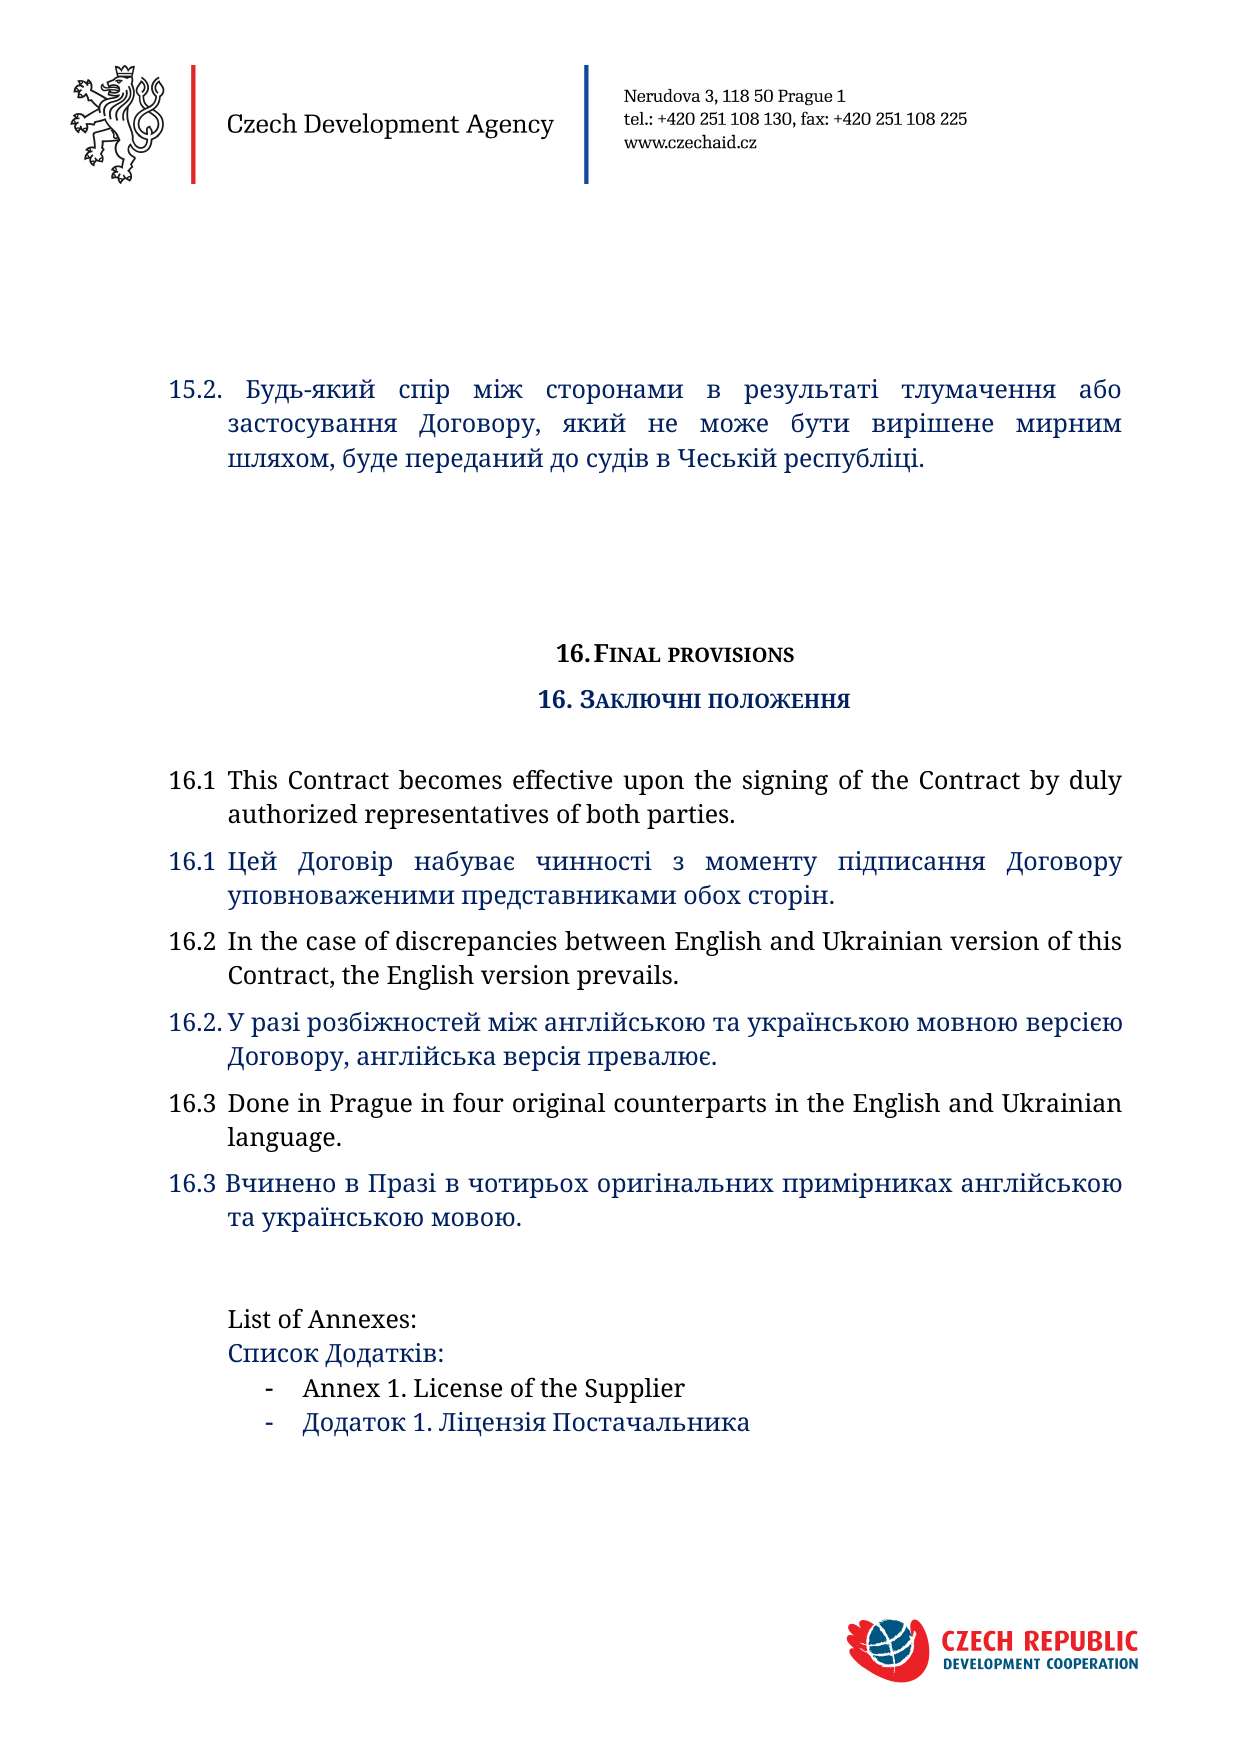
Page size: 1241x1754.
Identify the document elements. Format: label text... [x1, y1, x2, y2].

text 16.2. У разі розбіжностей між англійською та українською мовною версією Договору, англійська версія превалює. [168, 1004, 1123, 1073]
list Final provisions [227, 636, 1123, 669]
list Annex 1. License of the Supplier [265, 1370, 1123, 1404]
text 16.3 Вчинено в Празі в чотирьох оригінальних примірниках англійською та українською мовою. [168, 1166, 1123, 1234]
list Done in Prague in four original counterparts in the English and Ukrainian language. [168, 1085, 1123, 1153]
list In the case of discrepancies between English and Ukrainian version of this Contract, the English version prevails. [168, 924, 1123, 992]
text Список Додатків: [227, 1336, 1123, 1370]
text List of Annexes: [227, 1302, 1123, 1336]
picture [0, 0, 1240, 204]
text 16.1 Цей Договір набуває чинності з моменту підписання Договору уповноваженими представниками обох сторін. [168, 843, 1123, 911]
text 15.2. Будь-який спір між сторонами в результаті тлумачення або застосування Договору, який не може бути вирішене мирним шляхом, буде переданий до судів в Чеській республіці. [168, 372, 1123, 474]
picture [827, 1600, 1157, 1702]
list This Contract becomes effective upon the signing of the Contract by duly authorized representatives of both parties. [168, 763, 1123, 831]
text 16. Заключні положення [265, 682, 1123, 716]
list Додаток 1. Ліцензія Постачальника [265, 1404, 1123, 1438]
